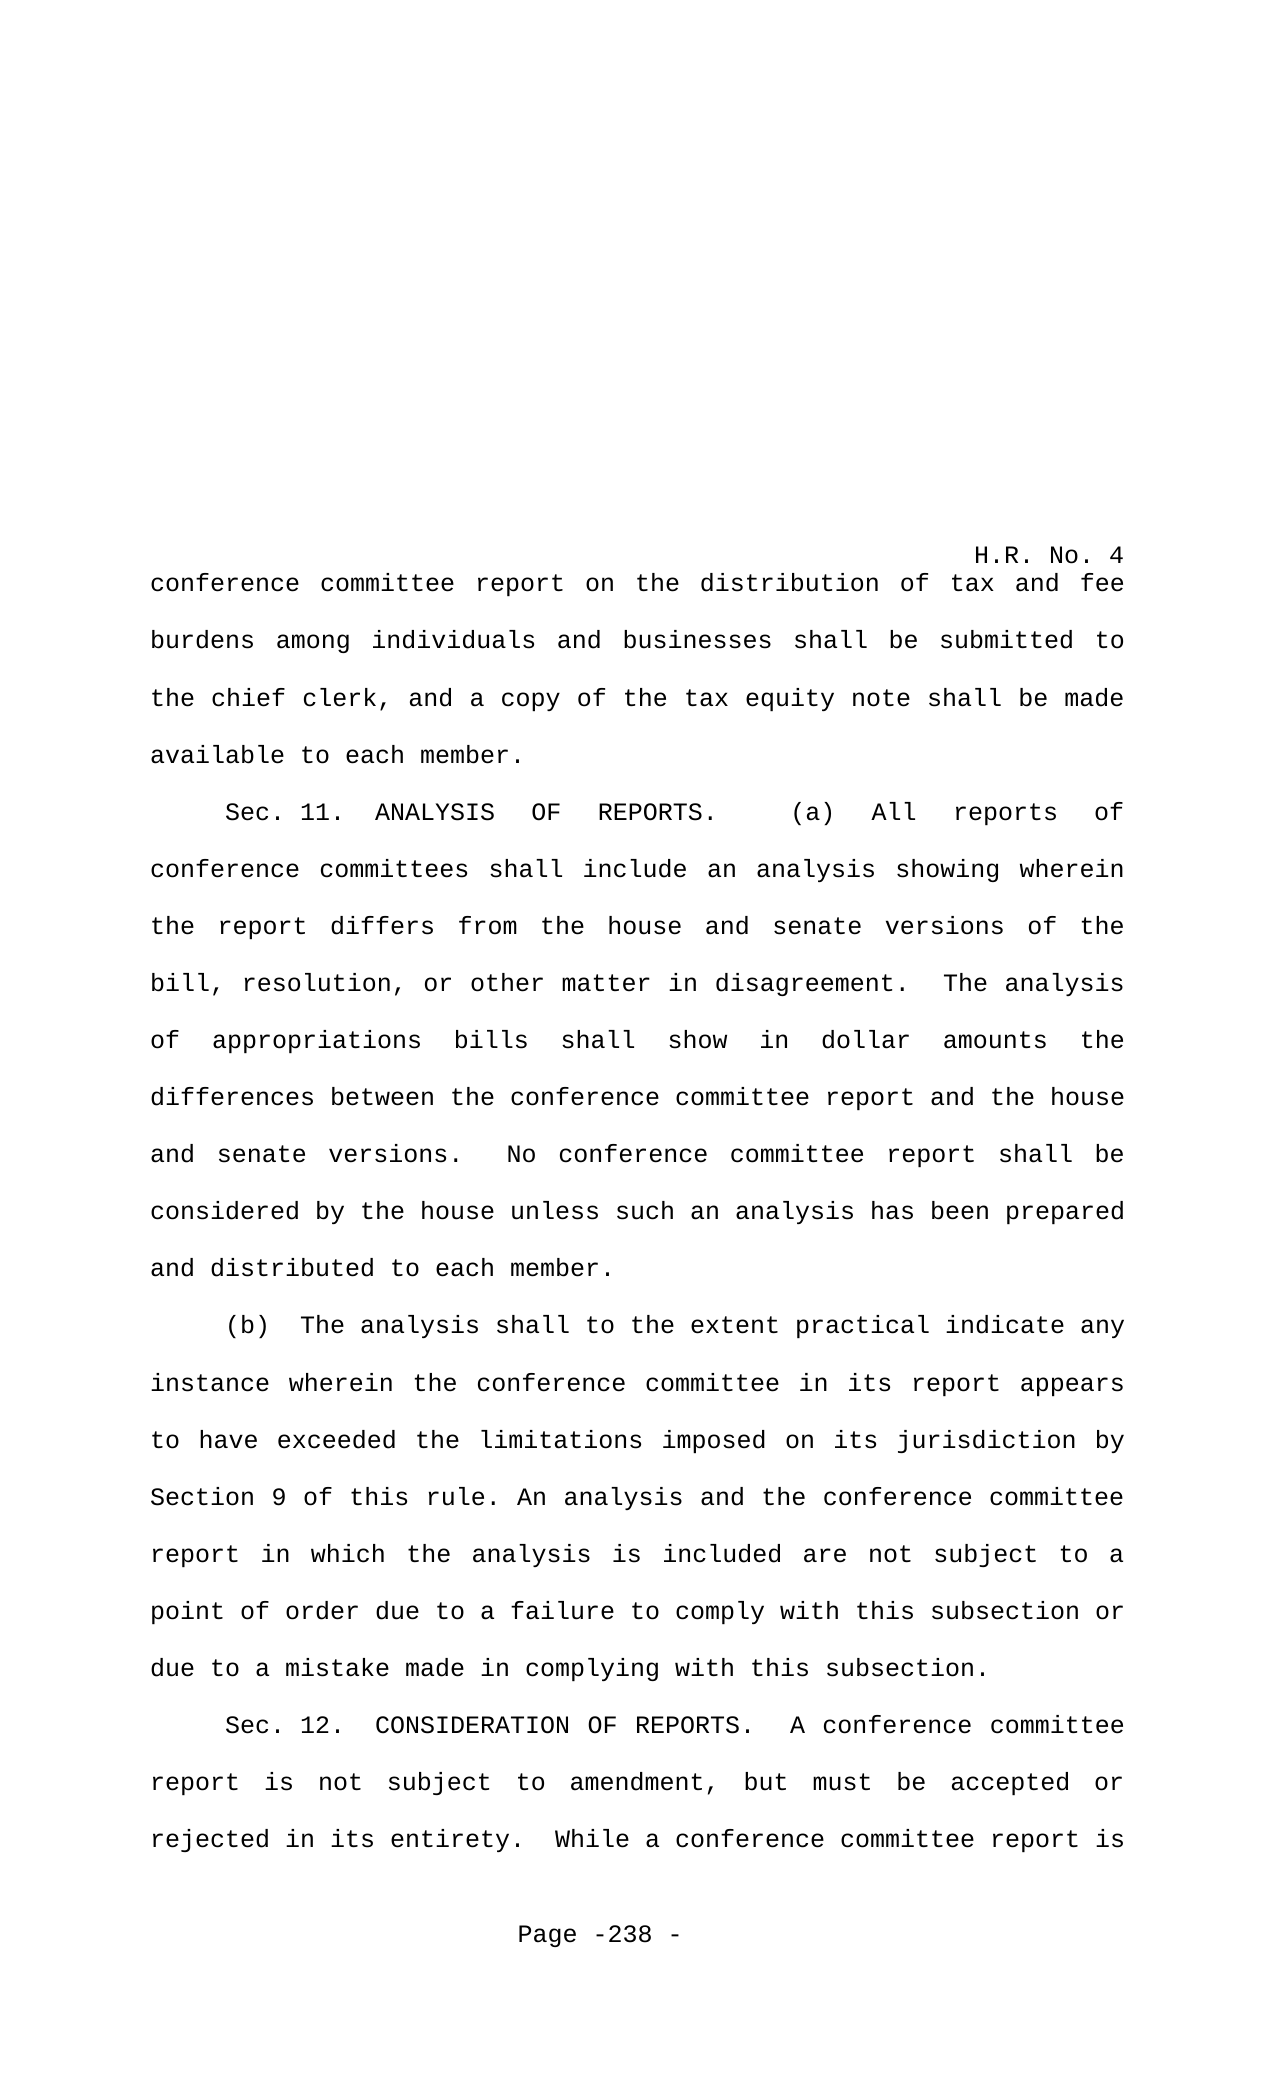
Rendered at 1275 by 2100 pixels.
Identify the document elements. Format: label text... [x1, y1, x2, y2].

text Sec. 11. ANALYSIS OF REPORTS. (a) All reports of conference committees shall include an analysis showing wherein the report differs from the house and senate versions of the bill, resolution, or other matter in disagreement. The analysis of appropriations bills shall show in dollar amounts the differences between the conference committee report and the house and senate versions. No conference committee report shall be considered by the house unless such an analysis has been prepared and distributed to each member. [150, 799, 1125, 1284]
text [150, 1712, 1125, 1855]
text (b) The analysis shall to the extent practical indicate any instance wherein the conference committee in its report appears to have exceeded the limitations imposed on its jurisdiction by Section 9 of this rule. An analysis and the conference committee report in which the analysis is included are not subject to a point of order due to a failure to comply with this subsection or due to a mistake made in complying with this subsection. [150, 1313, 1125, 1684]
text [150, 571, 1125, 771]
